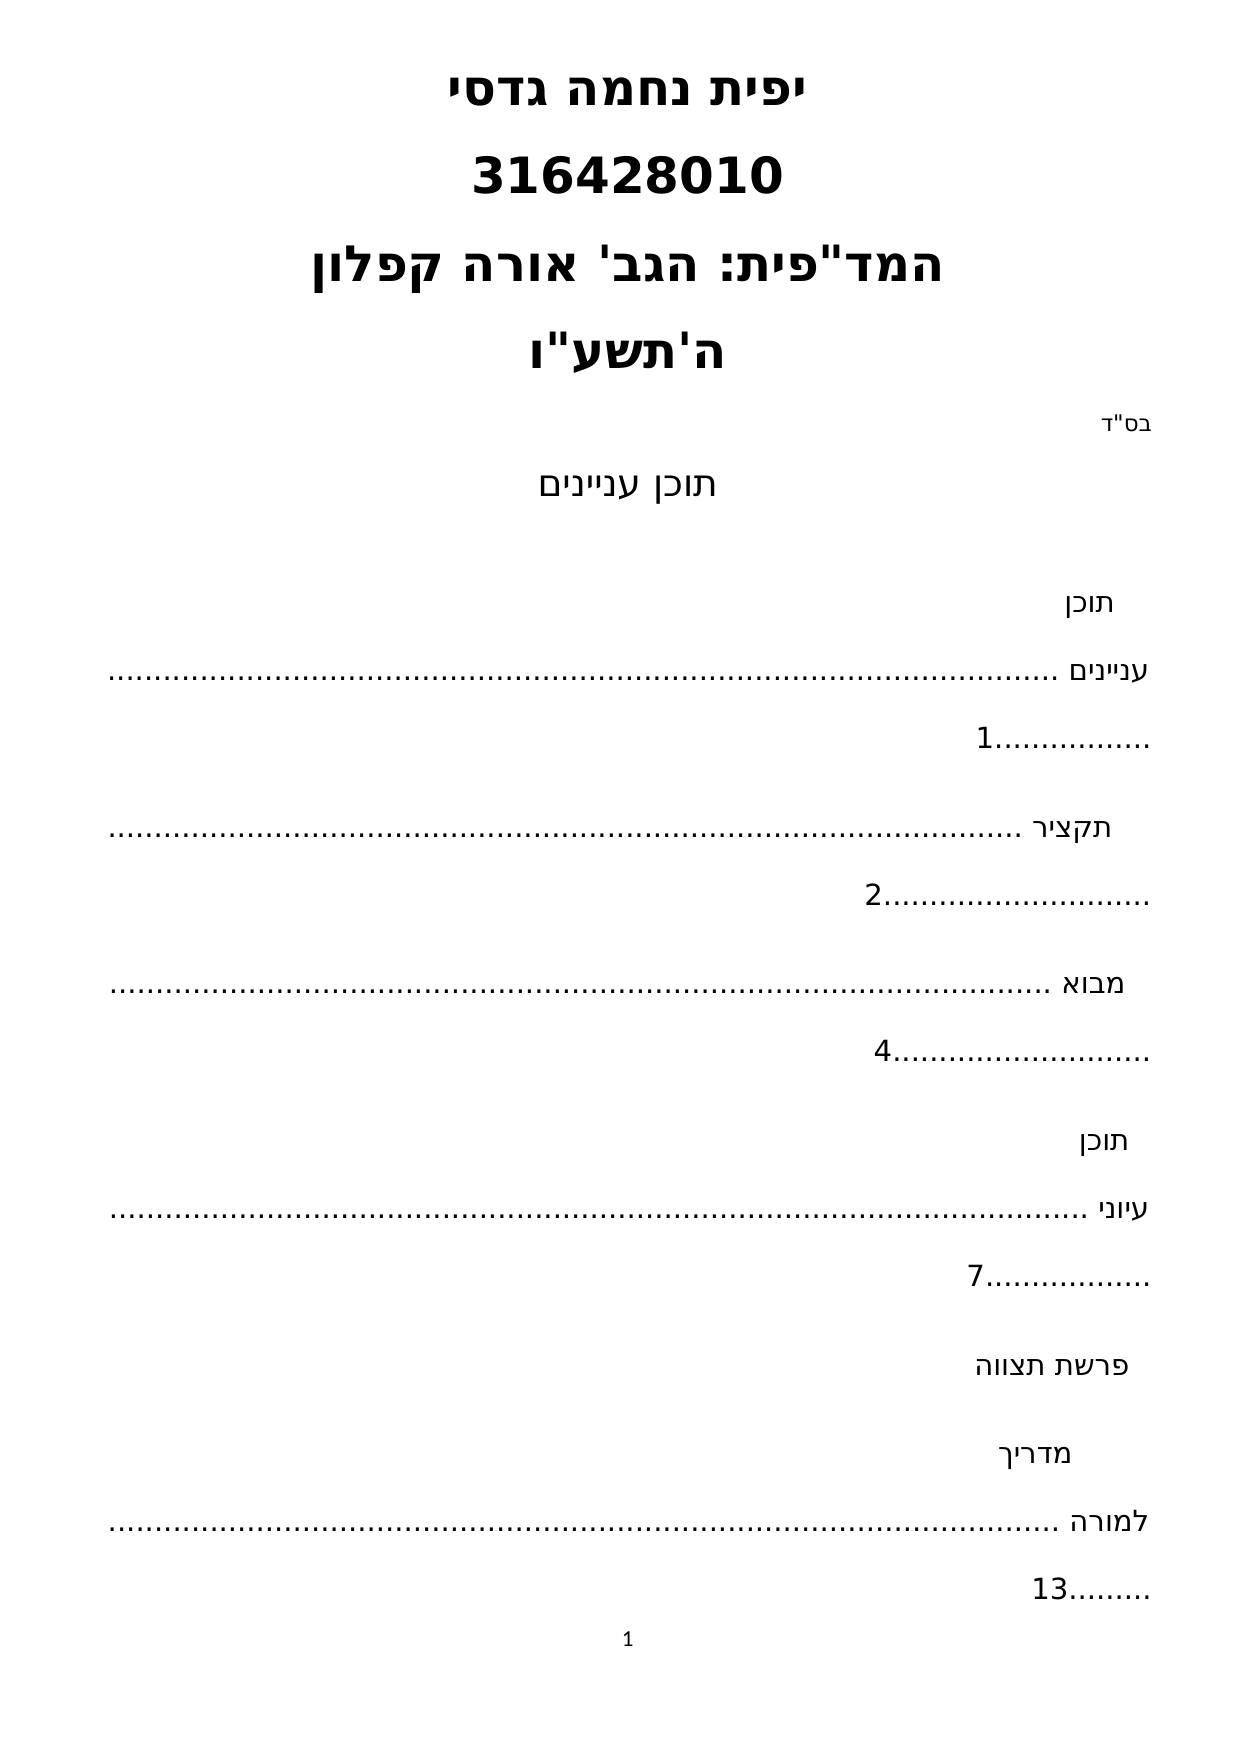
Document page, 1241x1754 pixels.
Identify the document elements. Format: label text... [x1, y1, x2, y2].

text מבוא ..................................................................................................................................4 [103, 967, 1152, 1068]
text תוכן עיוני ............................................................................................................................7 [103, 1123, 1152, 1293]
text פרשת תצווה [103, 1348, 1152, 1382]
text בס"ד [103, 410, 1152, 437]
text מדריך למורה ................................................................................................................13 [103, 1437, 1152, 1606]
text תוכן עניינים [103, 461, 1152, 505]
text תוכן עניינים ........................................................................................................................1 [103, 585, 1152, 755]
text יפית נחמה גדסי [103, 59, 1152, 117]
text ה'תשע"ו [103, 322, 1152, 381]
text תקציר ................................................................................................................................2 [103, 810, 1152, 912]
text המד"פית: הגב' אורה קפלון [103, 234, 1152, 293]
text 316428010 [103, 147, 1152, 205]
